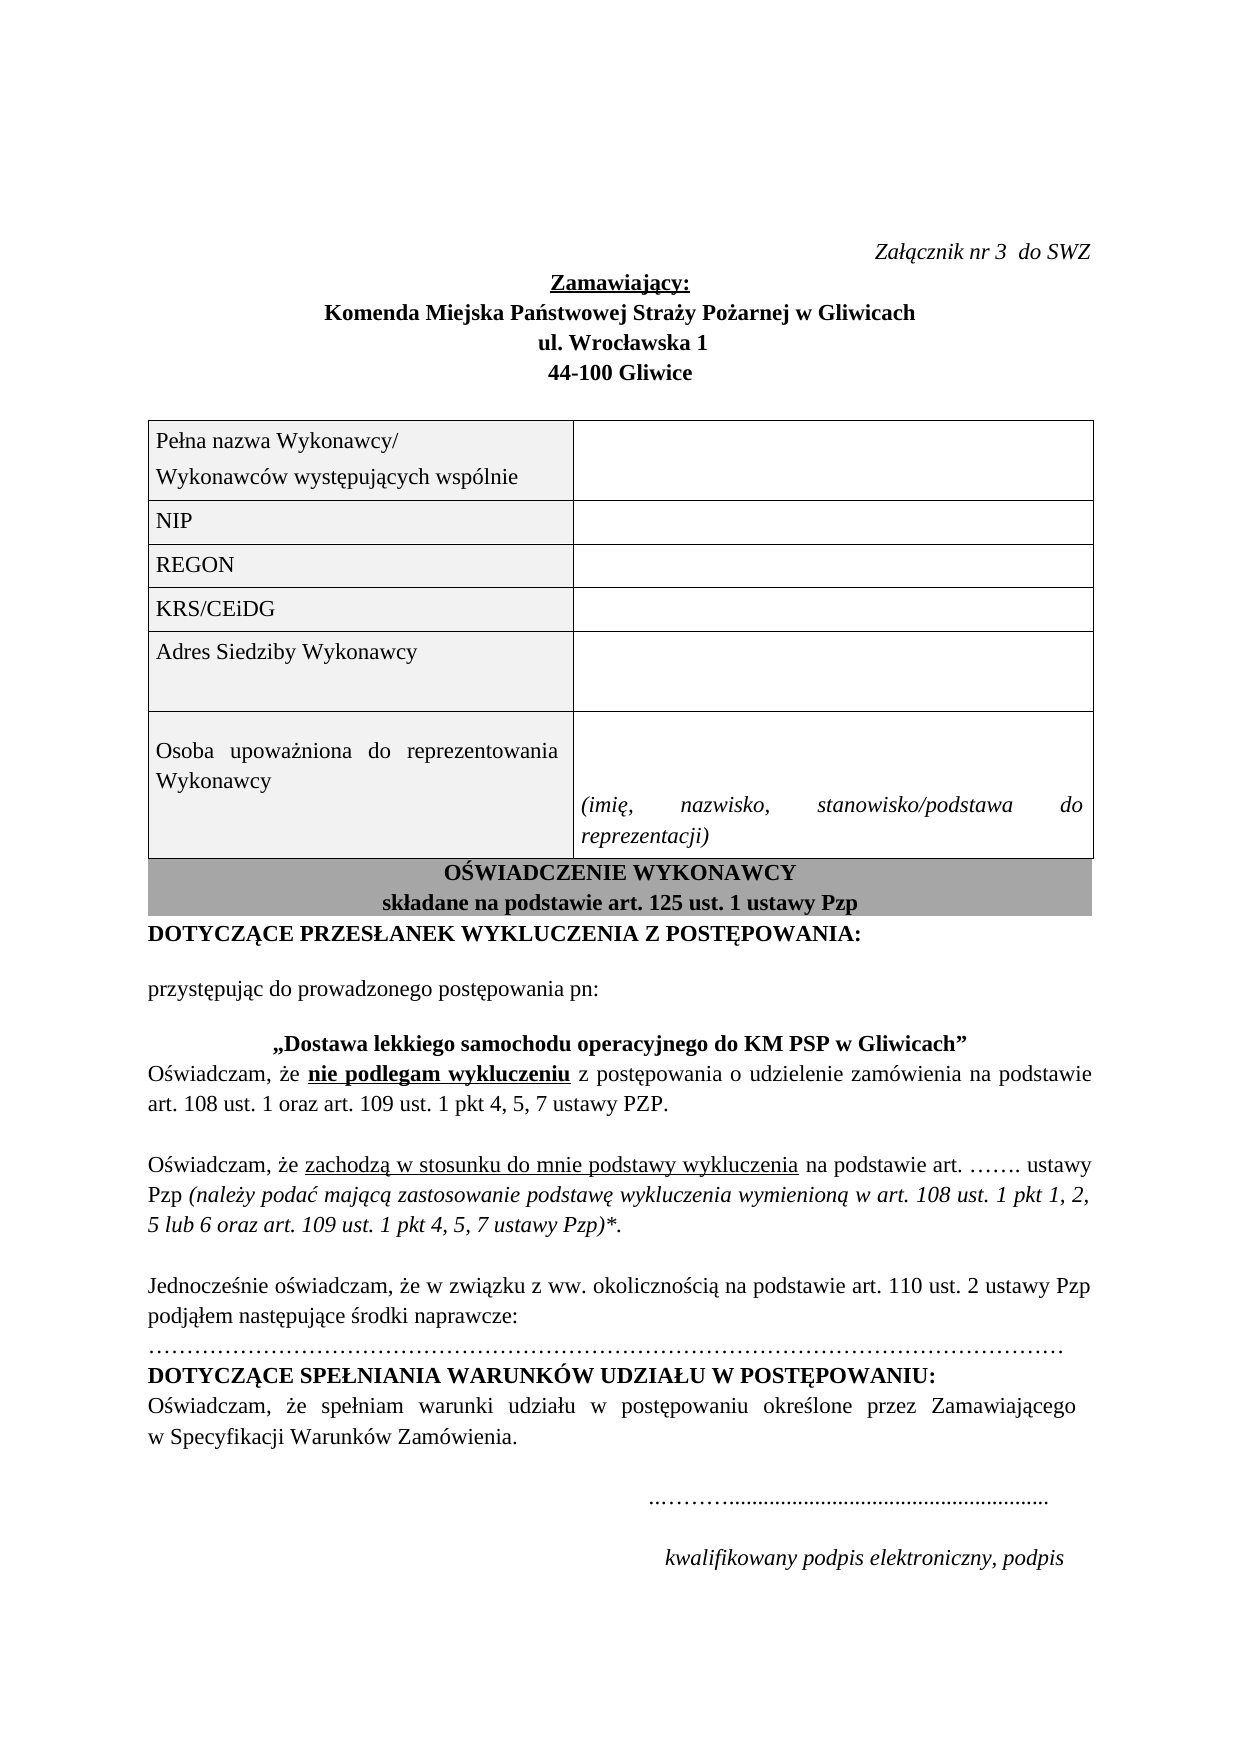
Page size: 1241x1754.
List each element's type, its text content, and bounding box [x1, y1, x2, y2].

table_cell NIP [149, 501, 573, 543]
text ..………........................................................ [517, 1483, 1092, 1509]
text Oświadczam, że zachodzą w stosunku do mnie podstawy wykluczenia na podstawie art. ……. ustawy Pzp (należy podać mającą zastosowanie podstawę wykluczenia wymienioną w art. 108 ust. 1 pkt 1, 2, 5 lub 6 oraz art. 109 ust. 1 pkt 4, 5, 7 ustawy Pzp)*. [148, 1151, 1092, 1238]
table_cell [574, 588, 1093, 631]
table_cell Osoba upoważniona do reprezentowania Wykonawcy [149, 712, 573, 858]
text Zamawiający: [148, 268, 1092, 295]
text przystępując do prowadzonego postępowania pn: [148, 975, 1092, 1001]
text Oświadczam, że nie podlegam wykluczeniu z postępowania o udzielenie zamówienia na podstawie art. 108 ust. 1 oraz art. 109 ust. 1 pkt 4, 5, 7 ustawy PZP. [148, 1060, 1092, 1117]
text Oświadczam, że spełniam warunki udziału w postępowaniu określone przez Zamawiającego w Specyfikacji Warunków Zamówienia. [148, 1392, 1092, 1449]
text ul. Wrocławska 1 [148, 329, 1092, 355]
table_cell (imię, nazwisko, stanowisko/podstawa do reprezentacji) [574, 712, 1093, 858]
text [665, 1513, 1092, 1570]
text DOTYCZĄCE PRZESŁANEK WYKLUCZENIA Z POSTĘPOWANIA: [148, 919, 1092, 946]
text OŚWIADCZENIE WYKONAWCY [148, 859, 1092, 886]
text składane na podstawie art. 125 ust. 1 ustawy Pzp [148, 889, 1092, 916]
text Załącznik nr 3 do SWZ [223, 238, 1092, 265]
table_header [574, 421, 1093, 500]
text „Dostawa lekkiego samochodu operacyjnego do KM PSP w Gliwicach” [148, 1030, 1092, 1056]
text DOTYCZĄCE SPEŁNIANIA WARUNKÓW UDZIAŁU W POSTĘPOWANIU: [148, 1362, 1092, 1389]
text Jednocześnie oświadczam, że w związku z ww. okolicznością na podstawie art. 110 ust. 2 ustawy Pzp podjąłem następujące środki naprawcze: [148, 1272, 1092, 1328]
table_cell [574, 501, 1093, 543]
table_cell Adres Siedziby Wykonawcy [149, 632, 573, 711]
table_cell KRS/CEiDG [149, 588, 573, 631]
table_cell [574, 545, 1093, 587]
table_cell REGON [149, 545, 573, 587]
text Komenda Miejska Państwowej Straży Pożarnej w Gliwicach [148, 299, 1092, 325]
text ………………………………………………………………………………………………………… [148, 1332, 1092, 1358]
text 44-100 Gliwice [148, 359, 1092, 386]
table_cell [574, 632, 1093, 711]
table_header Pełna nazwa Wykonawcy/ Wykonawców występujących wspólnie [149, 421, 573, 500]
